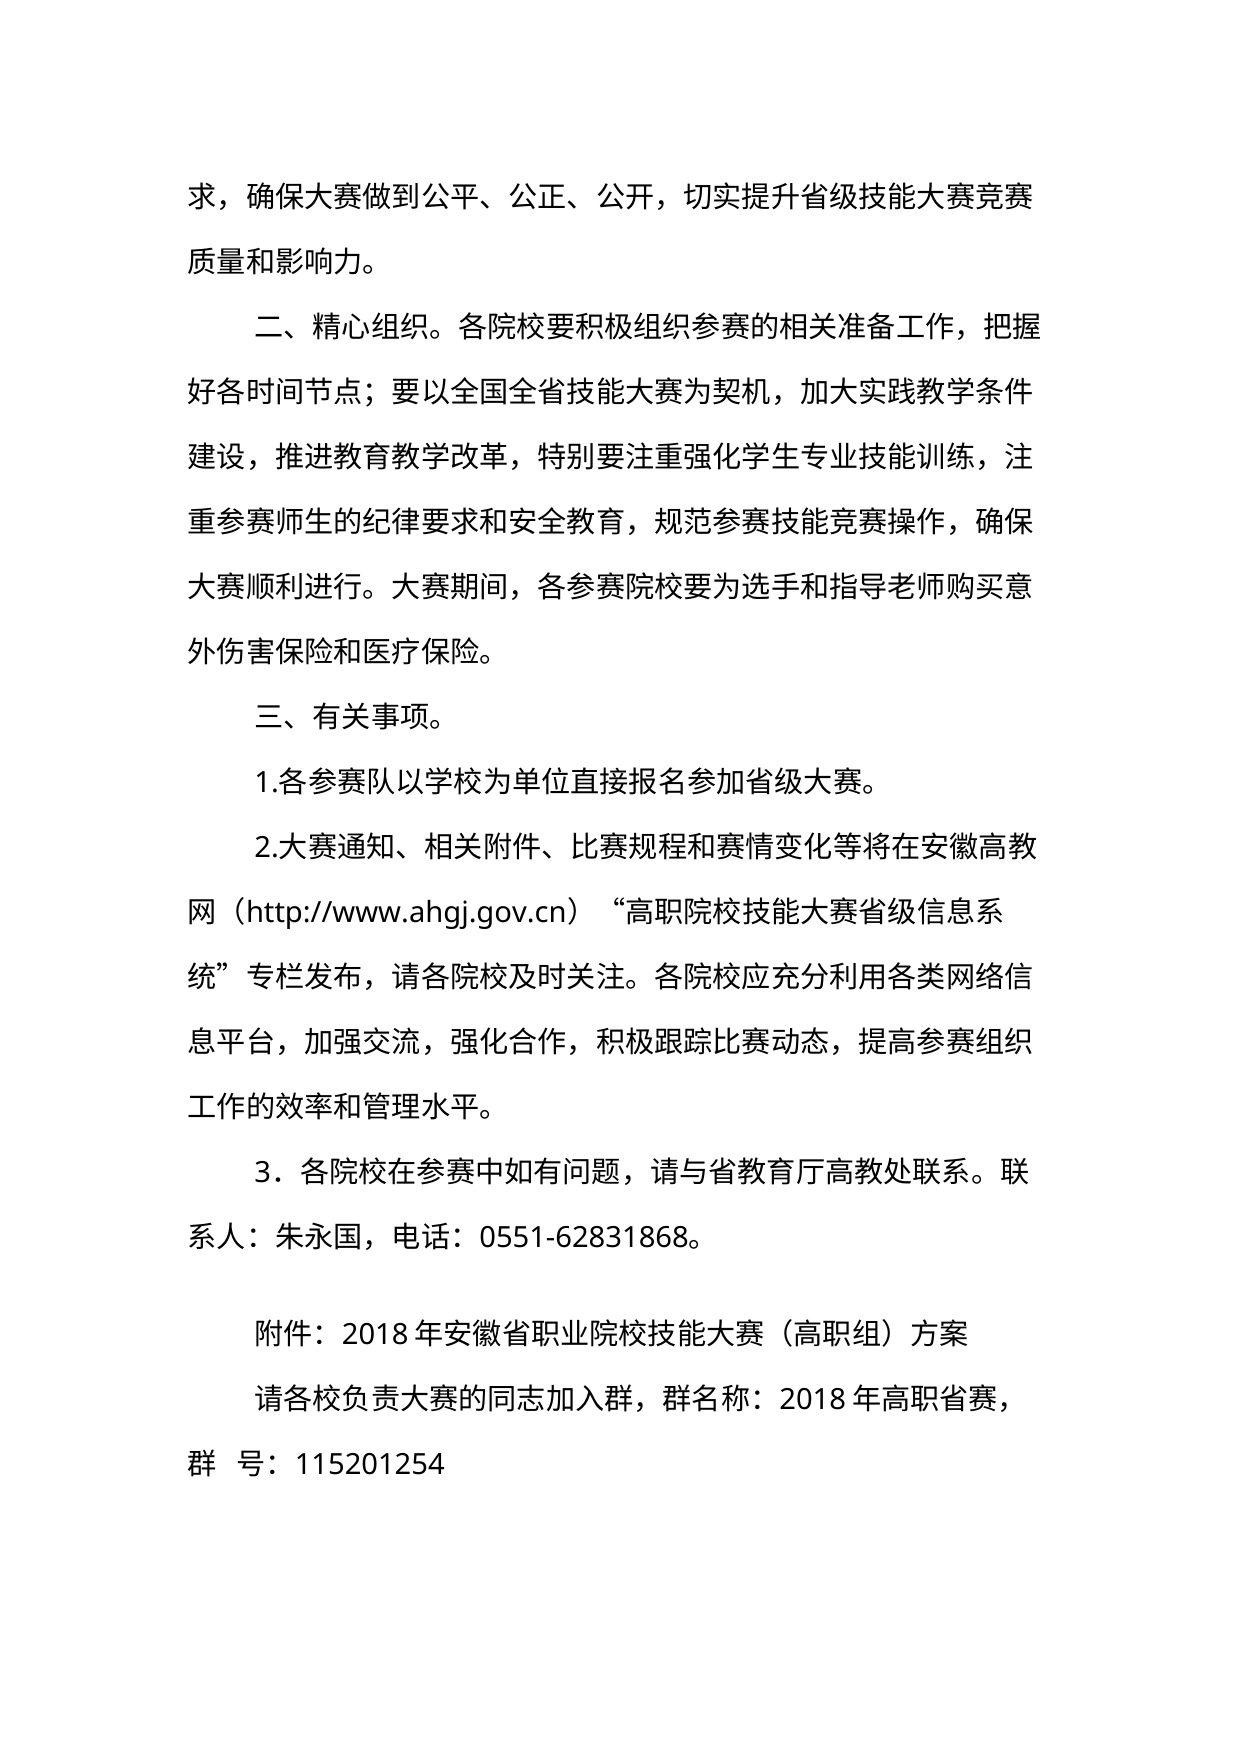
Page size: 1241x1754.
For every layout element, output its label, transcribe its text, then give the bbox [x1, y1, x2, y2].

text 1.各参赛队以学校为单位直接报名参加省级大赛。 [187, 747, 1053, 812]
text 2.大赛通知、相关附件、比赛规程和赛情变化等将在安徽高教网（http://www.ahgj.gov.cn）“高职院校技能大赛省级信息系统”专栏发布，请各院校及时关注。各院校应充分利用各类网络信息平台，加强交流，强化合作，积极跟踪比赛动态，提高参赛组织工作的效率和管理水平。 [187, 812, 1053, 1137]
text 二、精心组织。各院校要积极组织参赛的相关准备工作，把握好各时间节点；要以全国全省技能大赛为契机，加大实践教学条件建设，推进教育教学改革，特别要注重强化学生专业技能训练，注重参赛师生的纪律要求和安全教育，规范参赛技能竞赛操作，确保大赛顺利进行。大赛期间，各参赛院校要为选手和指导老师购买意外伤害保险和医疗保险。 [187, 292, 1053, 682]
text 附件：2018年安徽省职业院校技能大赛（高职组）方案 [187, 1299, 1053, 1364]
text 请各校负责大赛的同志加入群，群名称：2018年高职省赛，群 号：115201254 [187, 1364, 1053, 1494]
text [187, 162, 1053, 292]
text 3．各院校在参赛中如有问题，请与省教育厅高教处联系。联系人：朱永国，电话：0551-62831868。 [187, 1137, 1053, 1267]
text 三、有关事项。 [187, 682, 1053, 747]
